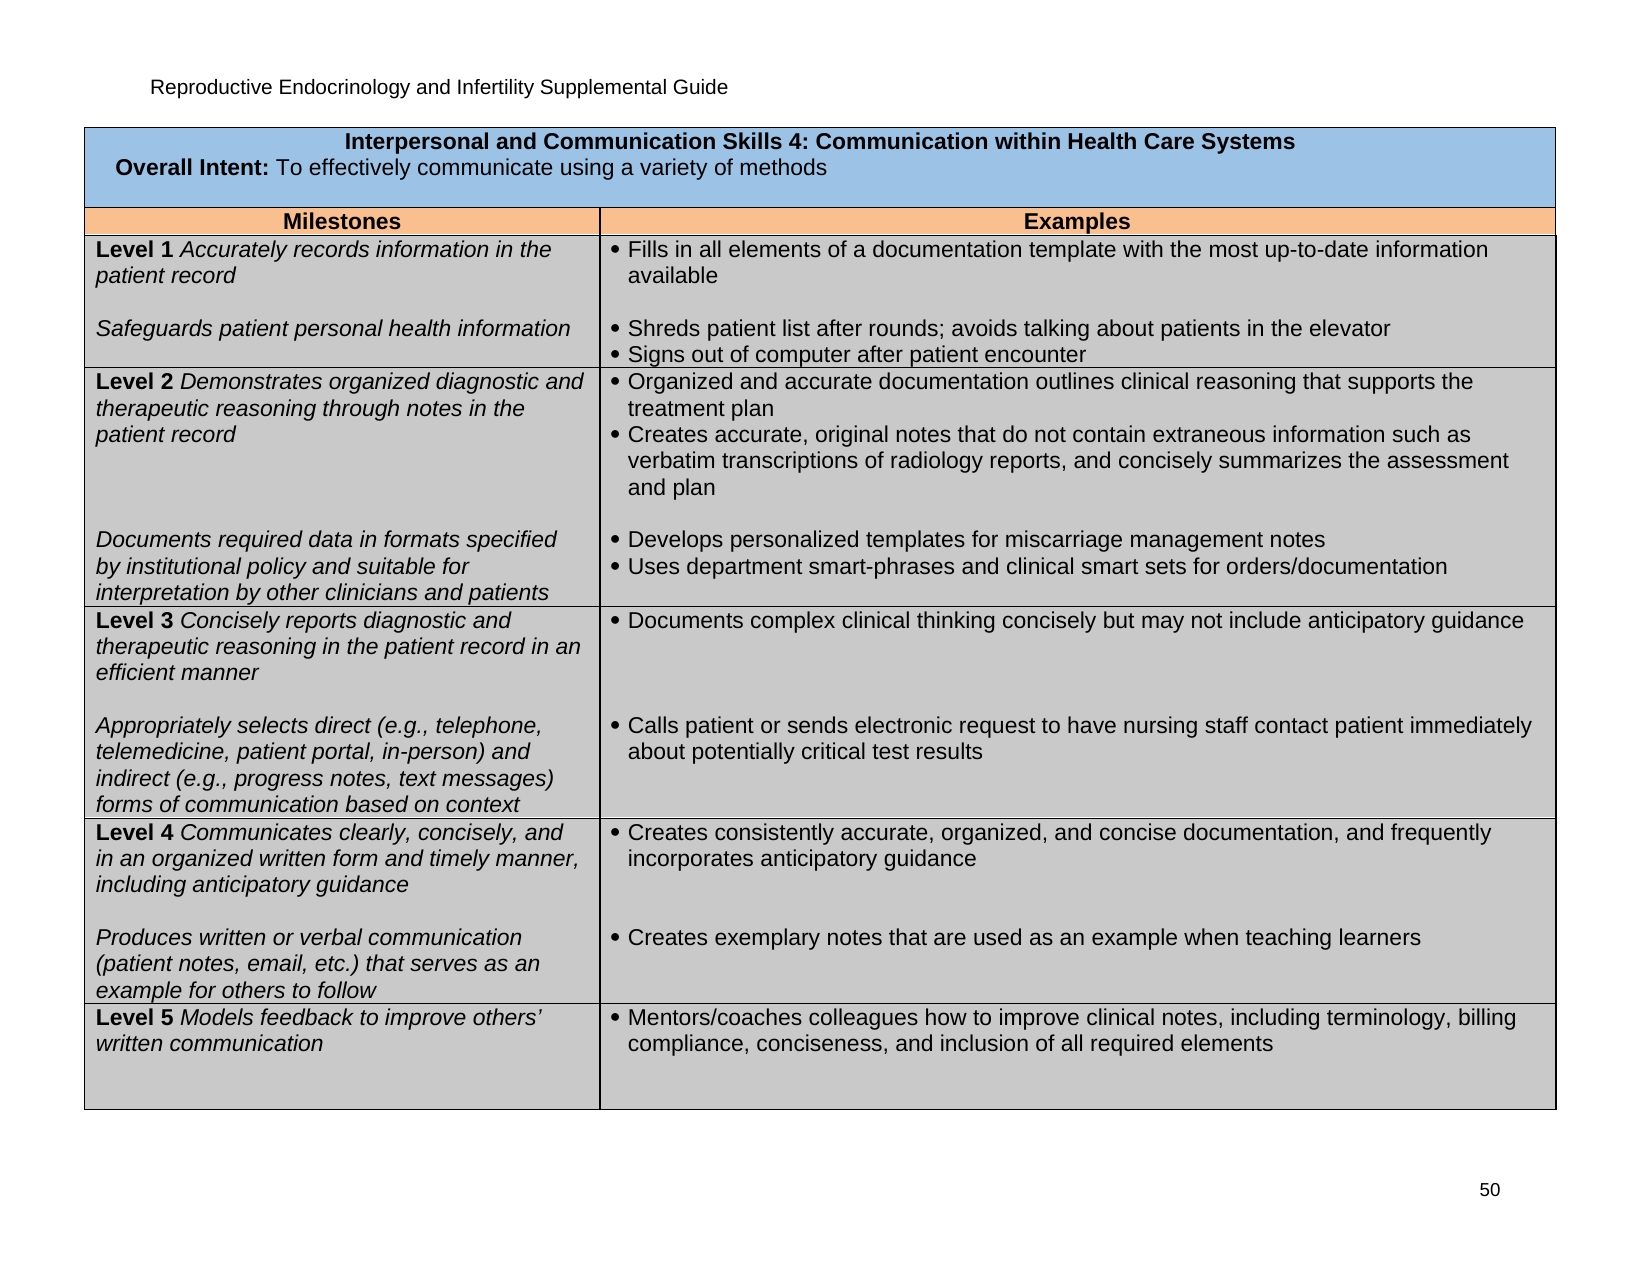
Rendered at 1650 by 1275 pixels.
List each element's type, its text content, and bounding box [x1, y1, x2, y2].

table_cell Level 1 Accurately records information in the patient record Safeguards patient personal health information [85, 236, 599, 367]
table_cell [601, 1004, 1555, 1109]
table_cell Fills in all elements of a documentation template with the most up-to-date information available Shreds patient list after rounds; avoids talking about patients in the elevator Signs out of computer after patient encounter [601, 236, 1555, 367]
table_cell Level 3 Concisely reports diagnostic and therapeutic reasoning in the patient record in an efficient manner Appropriately selects direct (e.g., telephone, telemedicine, patient portal, in-person) and indirect (e.g., progress notes, text messages) forms of communication based on context [85, 607, 599, 817]
table_cell Examples [601, 208, 1555, 234]
table_cell Level 2 Demonstrates organized diagnostic and therapeutic reasoning through notes in the patient record Documents required data in formats specified by institutional policy and suitable for interpretation by other clinicians and patients [85, 368, 599, 606]
table_cell Documents complex clinical thinking concisely but may not include anticipatory guidance Calls patient or sends electronic request to have nursing staff contact patient immediately about potentially critical test results [601, 607, 1555, 817]
table_cell Creates consistently accurate, organized, and concise documentation, and frequently incorporates anticipatory guidance Creates exemplary notes that are used as an example when teaching learners [601, 819, 1555, 1003]
table_cell Milestones [85, 208, 599, 234]
table_cell Level 4 Communicates clearly, concisely, and in an organized written form and timely manner, including anticipatory guidance Produces written or verbal communication (patient notes, email, etc.) that serves as an example for others to follow [85, 819, 599, 1003]
table_header Interpersonal and Communication Skills 4: Communication within Health Care Systems Overall Intent: To effectively communicate using a variety of methods [85, 128, 1555, 207]
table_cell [85, 1004, 599, 1109]
table_cell Organized and accurate documentation outlines clinical reasoning that supports the treatment plan Creates accurate, original notes that do not contain extraneous information such as verbatim transcriptions of radiology reports, and concisely summarizes the assessment and plan Develops personalized templates for miscarriage management notes Uses department smart-phrases and clinical smart sets for orders/documentation [601, 368, 1555, 606]
